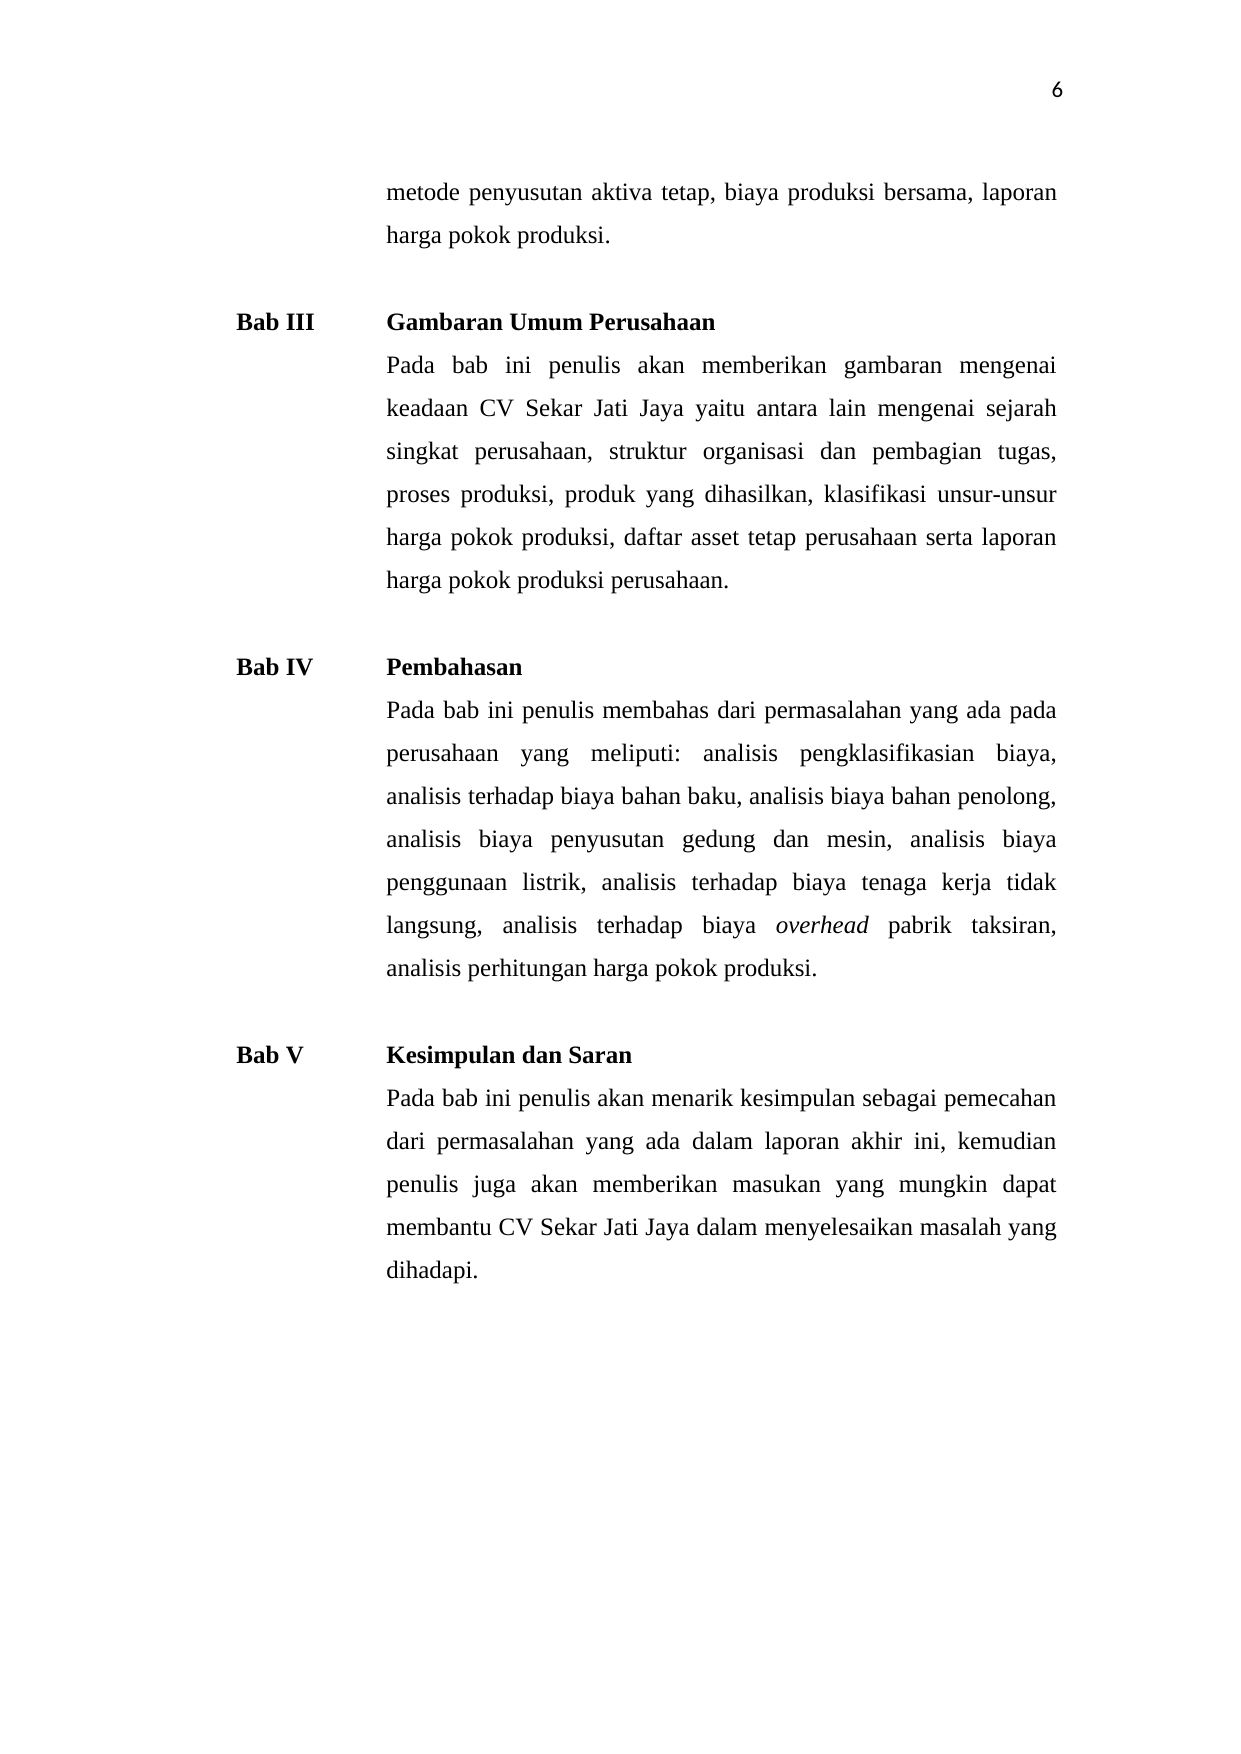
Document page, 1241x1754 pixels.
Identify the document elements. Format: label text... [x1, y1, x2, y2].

text Pada bab ini penulis akan memberikan gambaran mengenai keadaan CV Sekar Jati Jaya yaitu antara lain mengenai sejarah singkat perusahaan, struktur organisasi dan pembagian tugas, proses produksi, produk yang dihasilkan, klasifikasi unsur-unsur harga pokok produksi, daftar asset tetap perusahaan serta laporan harga pokok produksi perusahaan. [386, 350, 1057, 594]
text Bab V Kesimpulan dan Saran [236, 1040, 1057, 1068]
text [386, 177, 1057, 249]
text Bab III Gambaran Umum Perusahaan [236, 307, 1057, 335]
text Bab IV Pembahasan [236, 652, 1057, 680]
text Pada bab ini penulis akan menarik kesimpulan sebagai pemecahan dari permasalahan yang ada dalam laporan akhir ini, kemudian penulis juga akan memberikan masukan yang mungkin dapat membantu CV Sekar Jati Jaya dalam menyelesaikan masalah yang dihadapi. [386, 1083, 1057, 1284]
text Pada bab ini penulis membahas dari permasalahan yang ada pada perusahaan yang meliputi: analisis pengklasifikasian biaya, analisis terhadap biaya bahan baku, analisis biaya bahan penolong, analisis biaya penyusutan gedung dan mesin, analisis biaya penggunaan listrik, analisis terhadap biaya tenaga kerja tidak langsung, analisis terhadap biaya overhead pabrik taksiran, analisis perhitungan harga pokok produksi. [386, 695, 1057, 982]
